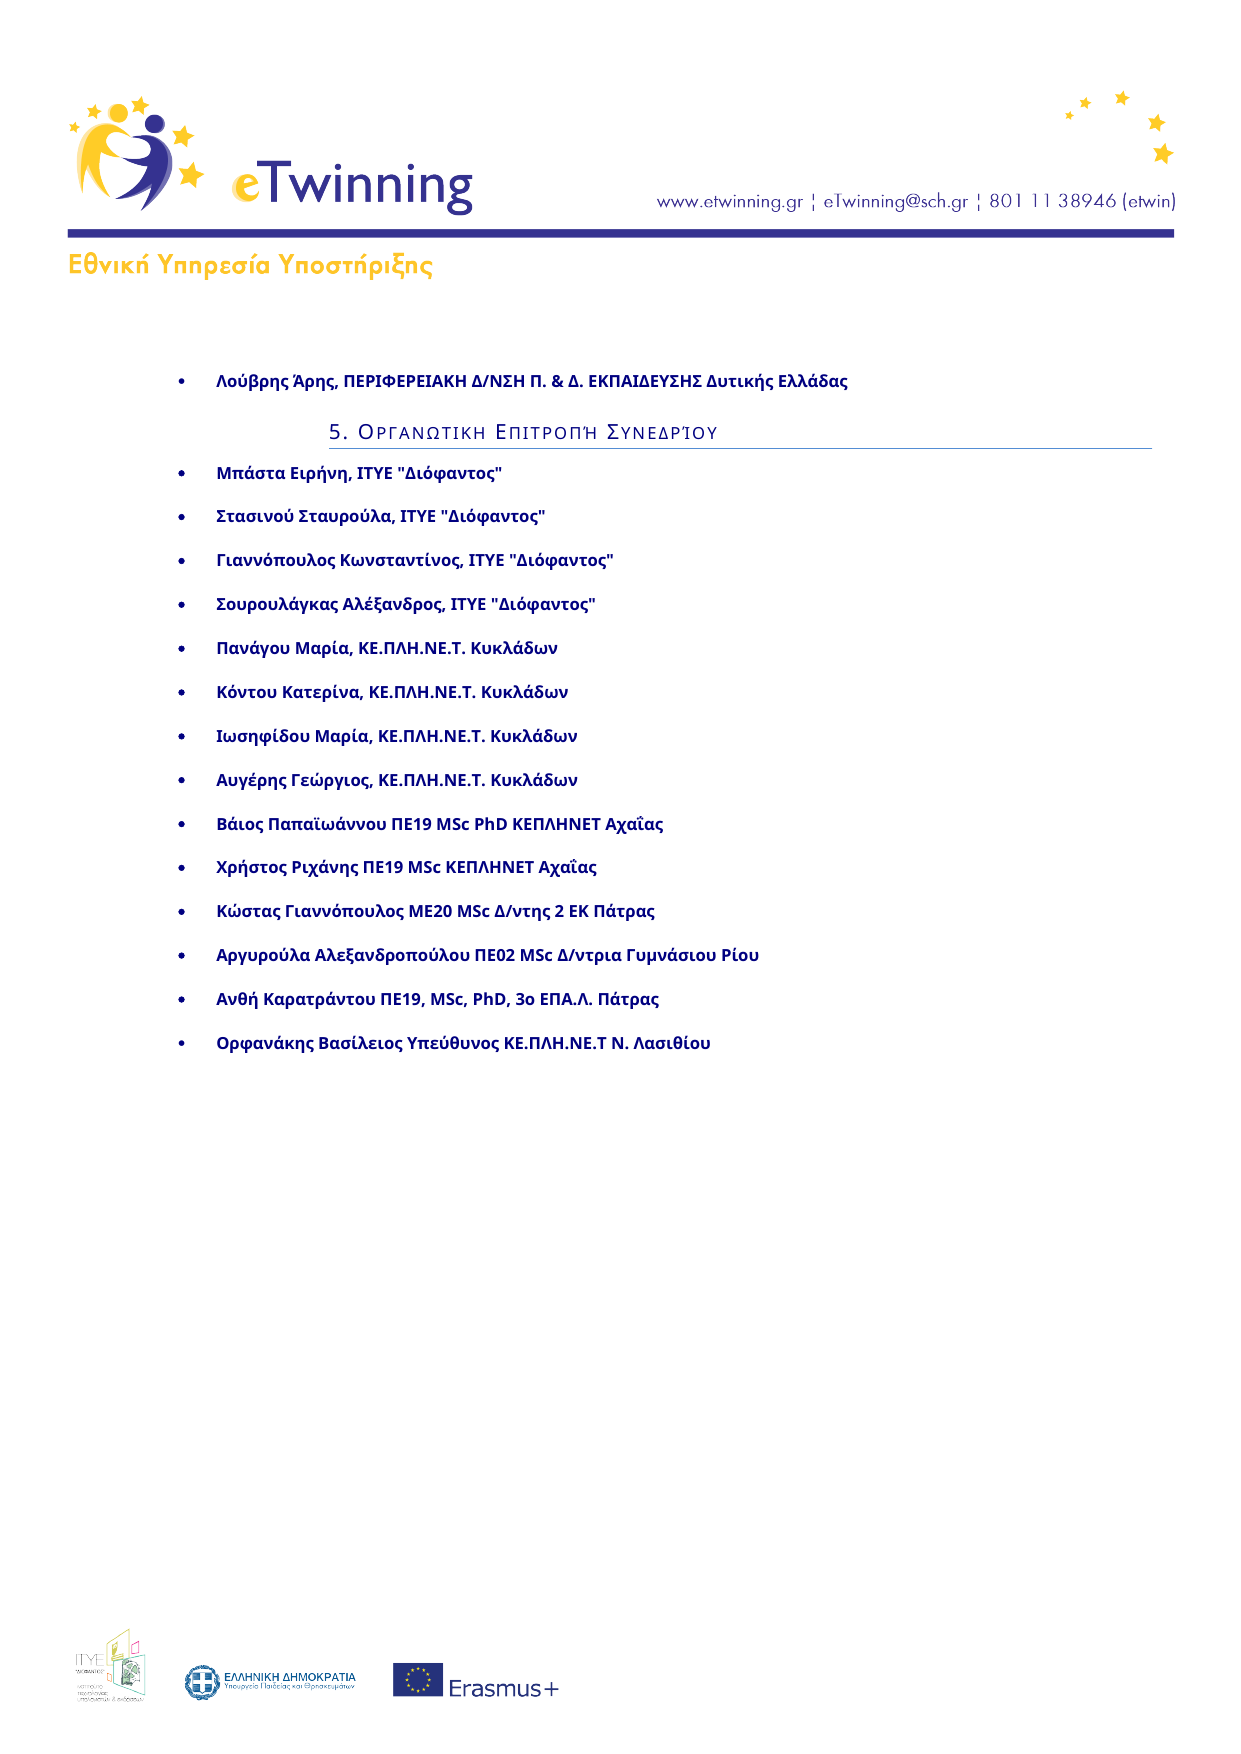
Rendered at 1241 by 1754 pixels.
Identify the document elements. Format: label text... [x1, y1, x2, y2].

list Ανθή Καρατράντου ΠΕ19, MSc, PhD, 3o ΕΠΑ.Λ. Πάτρας [178, 987, 1152, 1010]
list Χρήστος Ριχάνης ΠΕ19 MSc ΚΕΠΛΗΝΕΤ Αχαΐας [178, 856, 1152, 879]
list Σουρουλάγκας Αλέξανδρος, ITYE "Διόφαντος" [178, 593, 1152, 616]
list Κώστας Γιαννόπουλος ΜΕ20 MSc Δ/ντης 2 ΕΚ Πάτρας [178, 900, 1152, 922]
list Ιωσηφίδου Μαρία, ΚΕ.ΠΛΗ.ΝΕ.Τ. Κυκλάδων [178, 724, 1152, 747]
list Αργυρούλα Αλεξανδροπούλου ΠΕ02 MSc Δ/ντρια Γυμνάσιου Ρίου [178, 944, 1152, 966]
list Μπάστα Ειρήνη, ITYE "Διόφαντος" [178, 461, 1152, 484]
list Κόντου Κατερίνα, ΚΕ.ΠΛΗ.ΝΕ.Τ. Κυκλάδων [178, 681, 1152, 703]
list Αυγέρης Γεώργιος, ΚΕ.ΠΛΗ.ΝΕ.Τ. Κυκλάδων [178, 768, 1152, 791]
picture [0, 1601, 865, 1754]
picture [0, 0, 1241, 321]
list Πανάγου Μαρία, ΚΕ.ΠΛΗ.ΝΕ.Τ. Κυκλάδων [178, 637, 1152, 659]
list Στασινού Σταυρούλα, ITYE "Διόφαντος" [178, 505, 1152, 528]
list Λούβρης Άρης, ΠΕΡΙΦΕΡΕΙΑΚΗ Δ/ΝΣΗ Π. & Δ. ΕΚΠΑΙΔΕΥΣΗΣ Δυτικής Ελλάδας [178, 369, 1152, 392]
list Βάιος Παπαϊωάννου ΠΕ19 MSc PhD ΚΕΠΛΗΝΕΤ Αχαΐας [178, 812, 1152, 835]
list Ορφανάκης Βασίλειος Υπεύθυνος ΚΕ.ΠΛΗ.ΝΕ.Τ Ν. Λασιθίου [178, 1031, 1152, 1054]
list Γιαννόπουλος Κωνσταντίνος, ITYE "Διόφαντος" [178, 549, 1152, 572]
subtitle 5. Οργανωτικη Επιτροπή Συνεδρίου [328, 417, 1152, 449]
